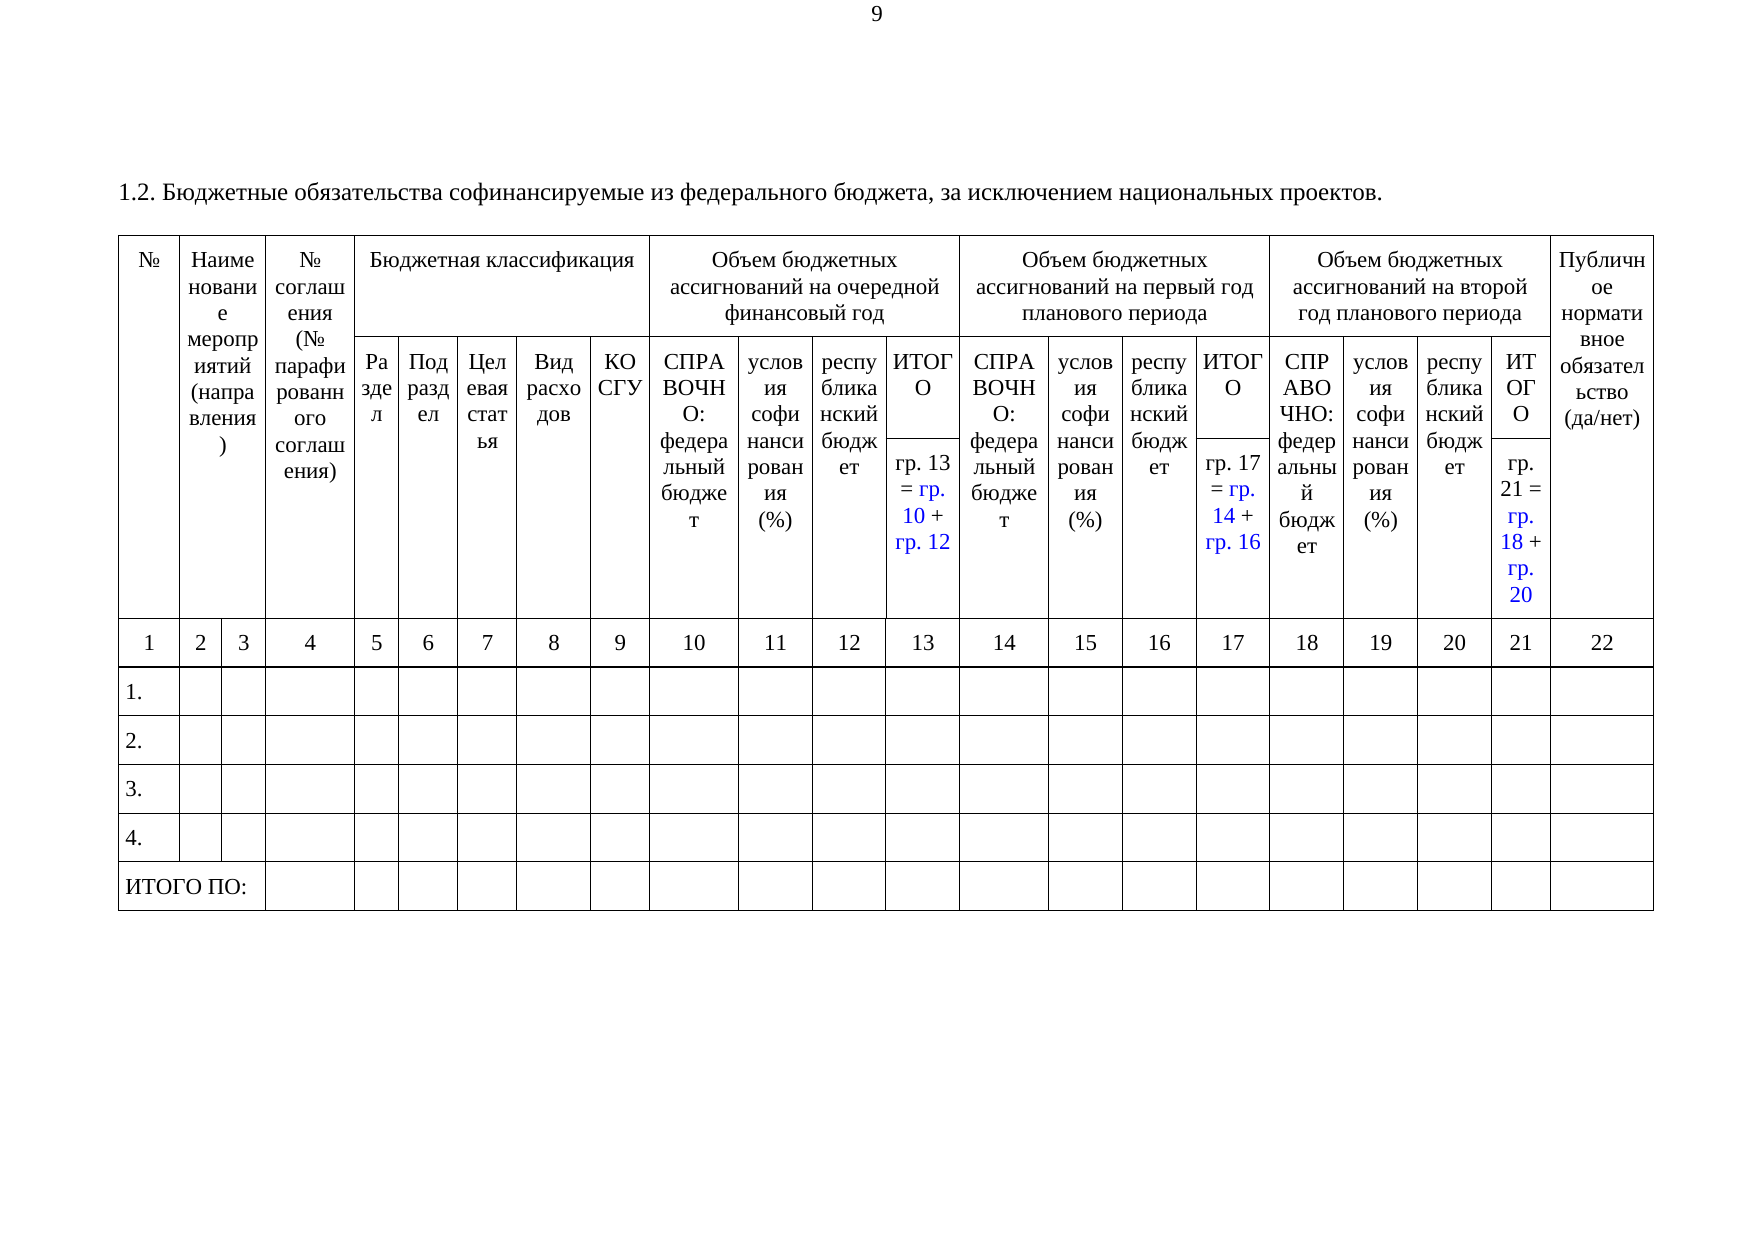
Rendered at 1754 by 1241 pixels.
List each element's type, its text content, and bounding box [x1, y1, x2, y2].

table_cell [517, 765, 590, 812]
table_cell [517, 862, 590, 910]
table_cell [1551, 814, 1653, 861]
table_header № соглашения (№ парафированного соглашения) [266, 236, 354, 618]
table_cell республиканский бюджет [1123, 337, 1196, 618]
table_cell [1492, 814, 1550, 861]
table_cell [180, 765, 221, 812]
table_cell [266, 765, 354, 812]
table_cell 18 [1270, 619, 1343, 666]
table_cell [266, 716, 354, 764]
table_cell [180, 668, 221, 715]
text 1.2. Бюджетные обязательства софинансируемые из федерального бюджета, за исключением национальных проектов. [118, 177, 1636, 206]
table_cell 4 [266, 619, 354, 666]
table_cell [1197, 814, 1269, 861]
table_cell [458, 814, 516, 861]
table_cell [886, 716, 959, 764]
table_cell [739, 668, 812, 715]
table_cell [355, 765, 398, 812]
table_cell [1492, 668, 1550, 715]
table_cell 12 [813, 619, 885, 666]
table_cell [1049, 716, 1122, 764]
table_cell [1270, 814, 1343, 861]
table_cell ИТОГО [887, 337, 959, 437]
table_cell [1418, 814, 1491, 861]
table_cell [1418, 862, 1491, 910]
table_cell [1049, 814, 1122, 861]
table_cell [180, 814, 221, 861]
table_cell [1049, 862, 1122, 910]
table_header Наименование мероприятий (направления) [180, 236, 265, 618]
table_cell 1 [119, 619, 179, 666]
table_cell [1418, 716, 1491, 764]
table_cell [591, 862, 649, 910]
table_header Объем бюджетных ассигнований на первый год планового периода [960, 236, 1269, 336]
table_cell 1. [119, 668, 179, 715]
table_cell [650, 716, 738, 764]
table_header Объем бюджетных ассигнований на второй год планового периода [1270, 236, 1550, 336]
table_cell [1197, 668, 1269, 715]
table_cell [458, 765, 516, 812]
table_cell [650, 862, 738, 910]
table_cell [591, 668, 649, 715]
table_cell [1270, 668, 1343, 715]
table_cell [222, 716, 265, 764]
table_header № [119, 236, 179, 618]
table_cell [266, 862, 354, 910]
table_cell ИТОГО [1492, 337, 1550, 437]
table_cell [650, 814, 738, 861]
table_cell [1123, 814, 1196, 861]
table_cell [355, 716, 398, 764]
table_cell [266, 668, 354, 715]
table_cell 8 [517, 619, 590, 666]
table_cell [1197, 716, 1269, 764]
table_cell [591, 716, 649, 764]
table_cell республиканский бюджет [1418, 337, 1491, 618]
table_cell 19 [1344, 619, 1417, 666]
table_cell [591, 765, 649, 812]
table_cell [458, 862, 516, 910]
table_cell [1492, 716, 1550, 764]
table_header Бюджетная классификация [355, 236, 649, 336]
table_cell [739, 765, 812, 812]
table_cell [399, 862, 457, 910]
table_cell [886, 862, 959, 910]
table_cell 15 [1049, 619, 1122, 666]
table_cell гр. 17 = гр. 14 + гр. 16 [1197, 439, 1269, 618]
table_cell [1197, 862, 1269, 910]
table_cell [1492, 862, 1550, 910]
table_cell [1344, 814, 1417, 861]
table_cell [1418, 765, 1491, 812]
table_cell 9 [591, 619, 649, 666]
table_cell [399, 716, 457, 764]
table_cell 4. [119, 814, 179, 861]
table_cell 16 [1123, 619, 1196, 666]
table_cell [813, 765, 885, 812]
table_cell [458, 716, 516, 764]
table_cell [1049, 765, 1122, 812]
table_cell [517, 814, 590, 861]
table_cell [1123, 765, 1196, 812]
table_cell [1344, 668, 1417, 715]
table_cell [1551, 668, 1653, 715]
table_cell СПРАВОЧНО: федеральный бюджет [960, 337, 1048, 618]
table_cell [813, 668, 885, 715]
table_cell гр. 21 = гр. 18 + гр. 20 [1492, 439, 1550, 618]
table_cell [1123, 668, 1196, 715]
table_header Публичное нормативное обязательство (да/нет) [1551, 236, 1653, 618]
table_cell [813, 716, 885, 764]
table_cell условия софинансирования (%) [1049, 337, 1122, 618]
table_cell 20 [1418, 619, 1491, 666]
table_cell 5 [355, 619, 398, 666]
table_cell гр. 13 = гр. 10 + гр. 12 [887, 439, 959, 618]
table_cell [1123, 862, 1196, 910]
table_cell ИТОГО ПО: [119, 862, 265, 910]
table_cell [813, 862, 885, 910]
table_cell [1197, 765, 1269, 812]
table_cell [222, 765, 265, 812]
table_cell [355, 814, 398, 861]
table_cell условия софинансирования (%) [739, 337, 812, 618]
table_cell [1551, 716, 1653, 764]
table_cell [960, 716, 1048, 764]
table_cell [739, 862, 812, 910]
table_cell [960, 862, 1048, 910]
table_cell [1270, 765, 1343, 812]
table_cell СПРАВОЧНО: федеральный бюджет [1270, 337, 1343, 618]
table_cell [1123, 716, 1196, 764]
table_cell Целевая статья [458, 337, 516, 618]
table_cell [1344, 765, 1417, 812]
table_cell [517, 716, 590, 764]
table_cell [960, 814, 1048, 861]
table_cell [1344, 862, 1417, 910]
table_cell 13 [886, 619, 959, 666]
table_cell [1270, 862, 1343, 910]
table_cell [650, 765, 738, 812]
table_cell [960, 668, 1048, 715]
table_cell [355, 668, 398, 715]
table_cell [517, 668, 590, 715]
table_cell [222, 814, 265, 861]
table_cell [180, 716, 221, 764]
table_cell [1049, 668, 1122, 715]
table_cell [1344, 716, 1417, 764]
table_cell 21 [1492, 619, 1550, 666]
table_cell Раздел [355, 337, 398, 618]
table_cell [1551, 765, 1653, 812]
table_cell 2 [180, 619, 221, 666]
table_cell КОСГУ [591, 337, 649, 618]
table_cell 3. [119, 765, 179, 812]
table_header Объем бюджетных ассигнований на очередной финансовый год [650, 236, 959, 336]
table_cell ИТОГО [1197, 337, 1269, 437]
table_cell [1551, 862, 1653, 910]
table_cell [222, 668, 265, 715]
table_cell республиканский бюджет [813, 337, 886, 618]
table_cell Вид расходов [517, 337, 590, 618]
table_cell 2. [119, 716, 179, 764]
table_cell [1270, 716, 1343, 764]
table_cell [266, 814, 354, 861]
table_cell 17 [1197, 619, 1269, 666]
table_cell 11 [739, 619, 812, 666]
table_cell [886, 814, 959, 861]
table_cell 6 [399, 619, 457, 666]
table_cell [399, 668, 457, 715]
table_cell 10 [650, 619, 738, 666]
table_cell [886, 668, 959, 715]
table_cell [591, 814, 649, 861]
table_cell [739, 716, 812, 764]
table_cell [1492, 765, 1550, 812]
table_cell 22 [1551, 619, 1653, 666]
table_cell [886, 765, 959, 812]
table_cell [1418, 668, 1491, 715]
table_cell [458, 668, 516, 715]
table_cell [739, 814, 812, 861]
table_cell СПРАВОЧНО: федеральный бюджет [650, 337, 738, 618]
table_cell [355, 862, 398, 910]
table_cell условия софинансирования (%) [1344, 337, 1417, 618]
table_cell 14 [960, 619, 1048, 666]
table_cell [960, 765, 1048, 812]
table_cell 3 [222, 619, 265, 666]
table_cell 7 [458, 619, 516, 666]
table_cell [813, 814, 885, 861]
table_cell [399, 765, 457, 812]
table_cell Подраздел [399, 337, 457, 618]
table_cell [399, 814, 457, 861]
table_cell [650, 668, 738, 715]
